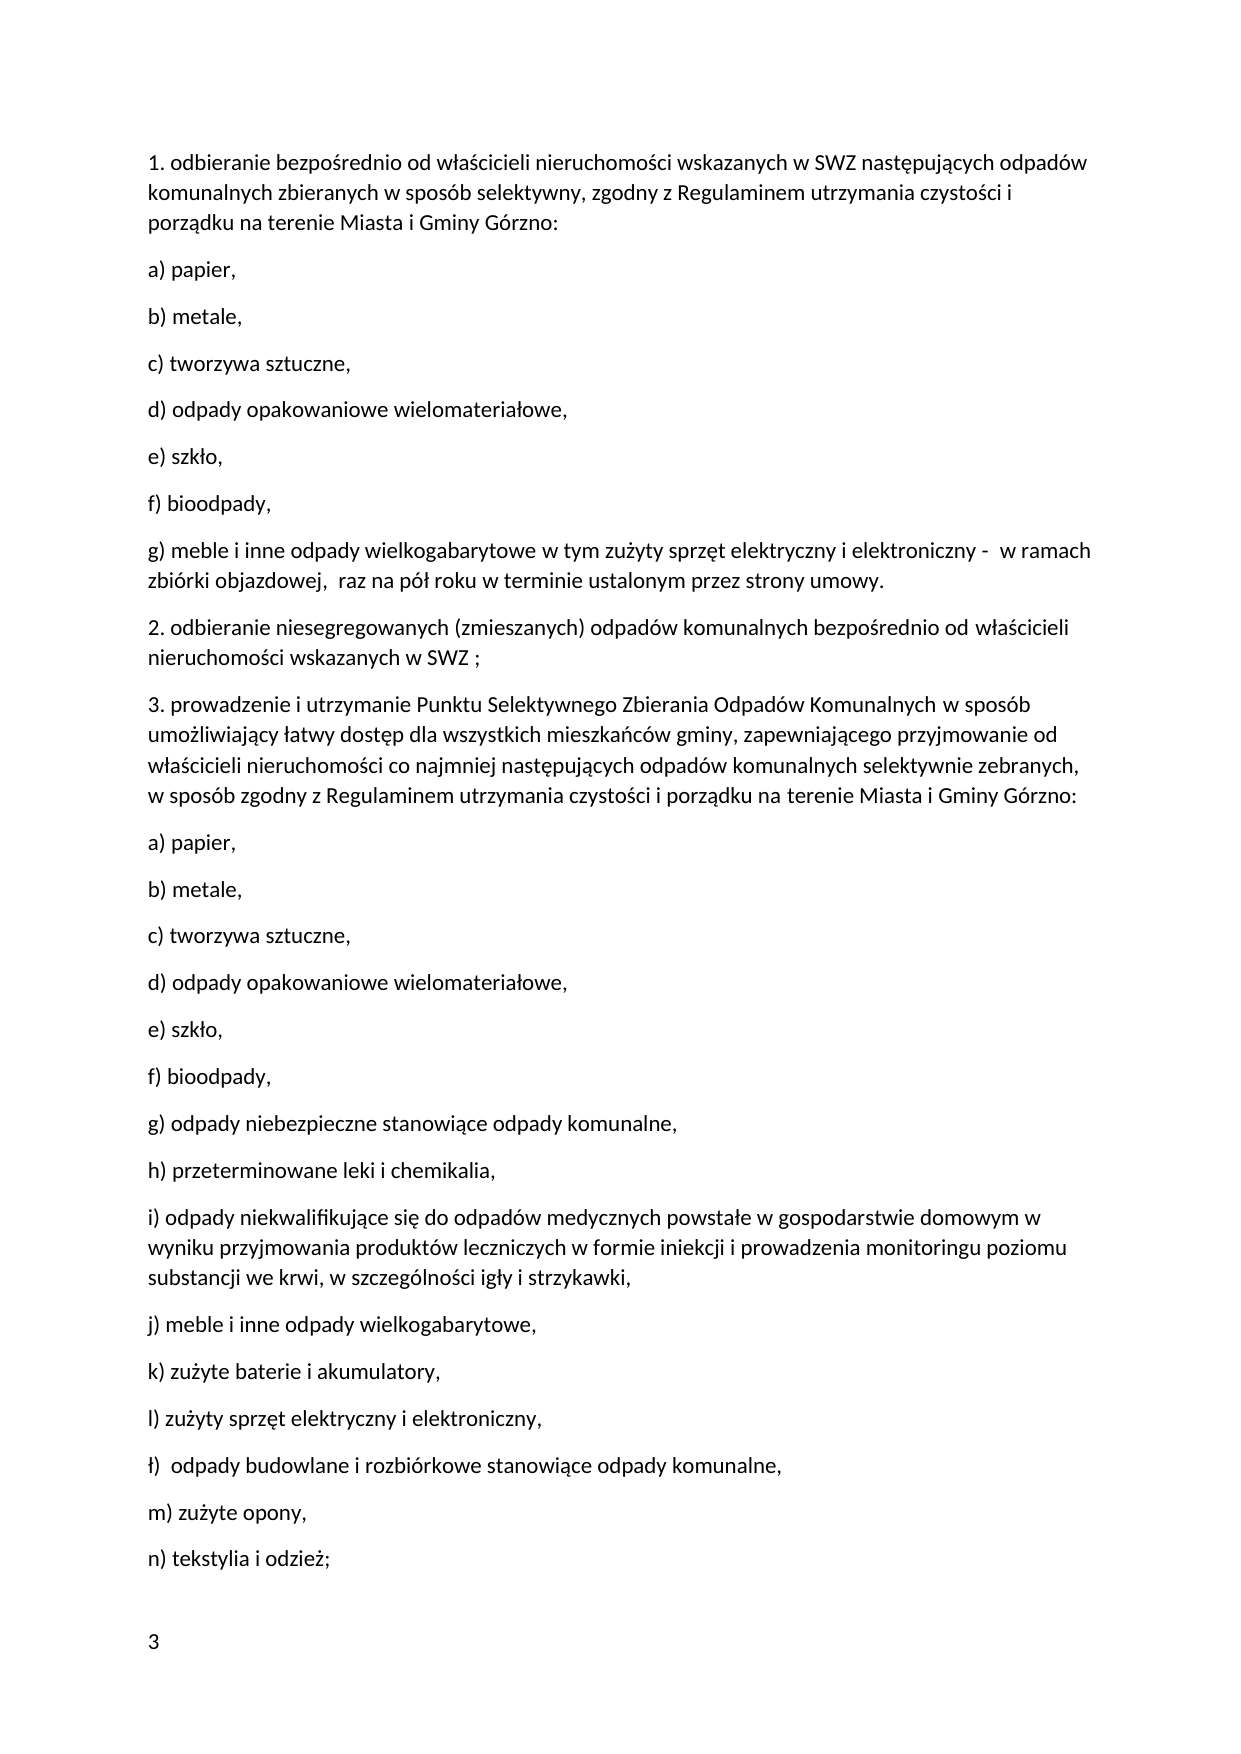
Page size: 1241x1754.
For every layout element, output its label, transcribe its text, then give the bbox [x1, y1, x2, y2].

text g) meble i inne odpady wielkogabarytowe w tym zużyty sprzęt elektryczny i elektroniczny - w ramach zbiórki objazdowej, raz na pół roku w terminie ustalonym przez strony umowy. [148, 536, 1093, 594]
text a) papier, [148, 828, 1093, 856]
text l) zużyty sprzęt elektryczny i elektroniczny, [148, 1404, 1093, 1432]
text 1. odbieranie bezpośrednio od właścicieli nieruchomości wskazanych w SWZ następujących odpadów komunalnych zbieranych w sposób selektywny, zgodny z Regulaminem utrzymania czystości i porządku na terenie Miasta i Gminy Górzno: [148, 148, 1093, 236]
text g) odpady niebezpieczne stanowiące odpady komunalne, [148, 1109, 1093, 1137]
text i) odpady niekwalifikujące się do odpadów medycznych powstałe w gospodarstwie domowym w wyniku przyjmowania produktów leczniczych w formie iniekcji i prowadzenia monitoringu poziomu substancji we krwi, w szczególności igły i strzykawki, [148, 1203, 1093, 1291]
text f) bioodpady, [148, 1062, 1093, 1090]
text d) odpady opakowaniowe wielomateriałowe, [148, 396, 1093, 423]
text ł) odpady budowlane i rozbiórkowe stanowiące odpady komunalne, [148, 1451, 1093, 1479]
text c) tworzywa sztuczne, [148, 349, 1093, 377]
text m) zużyte opony, [148, 1498, 1093, 1526]
text n) tekstylia i odzież; [148, 1544, 1093, 1572]
text e) szkło, [148, 442, 1093, 470]
text e) szkło, [148, 1015, 1093, 1043]
text b) metale, [148, 302, 1093, 330]
text b) metale, [148, 875, 1093, 903]
text k) zużyte baterie i akumulatory, [148, 1357, 1093, 1385]
text j) meble i inne odpady wielkogabarytowe, [148, 1310, 1093, 1338]
text d) odpady opakowaniowe wielomateriałowe, [148, 968, 1093, 996]
text c) tworzywa sztuczne, [148, 922, 1093, 949]
text f) bioodpady, [148, 489, 1093, 517]
text 2. odbieranie niesegregowanych (zmieszanych) odpadów komunalnych bezpośrednio od właścicieli nieruchomości wskazanych w SWZ ; [148, 613, 1093, 671]
text h) przeterminowane leki i chemikalia, [148, 1156, 1093, 1184]
text 3. prowadzenie i utrzymanie Punktu Selektywnego Zbierania Odpadów Komunalnych w sposób umożliwiający łatwy dostęp dla wszystkich mieszkańców gminy, zapewniającego przyjmowanie od właścicieli nieruchomości co najmniej następujących odpadów komunalnych selektywnie zebranych, w sposób zgodny z Regulaminem utrzymania czystości i porządku na terenie Miasta i Gminy Górzno: [148, 690, 1093, 809]
text a) papier, [148, 255, 1093, 283]
